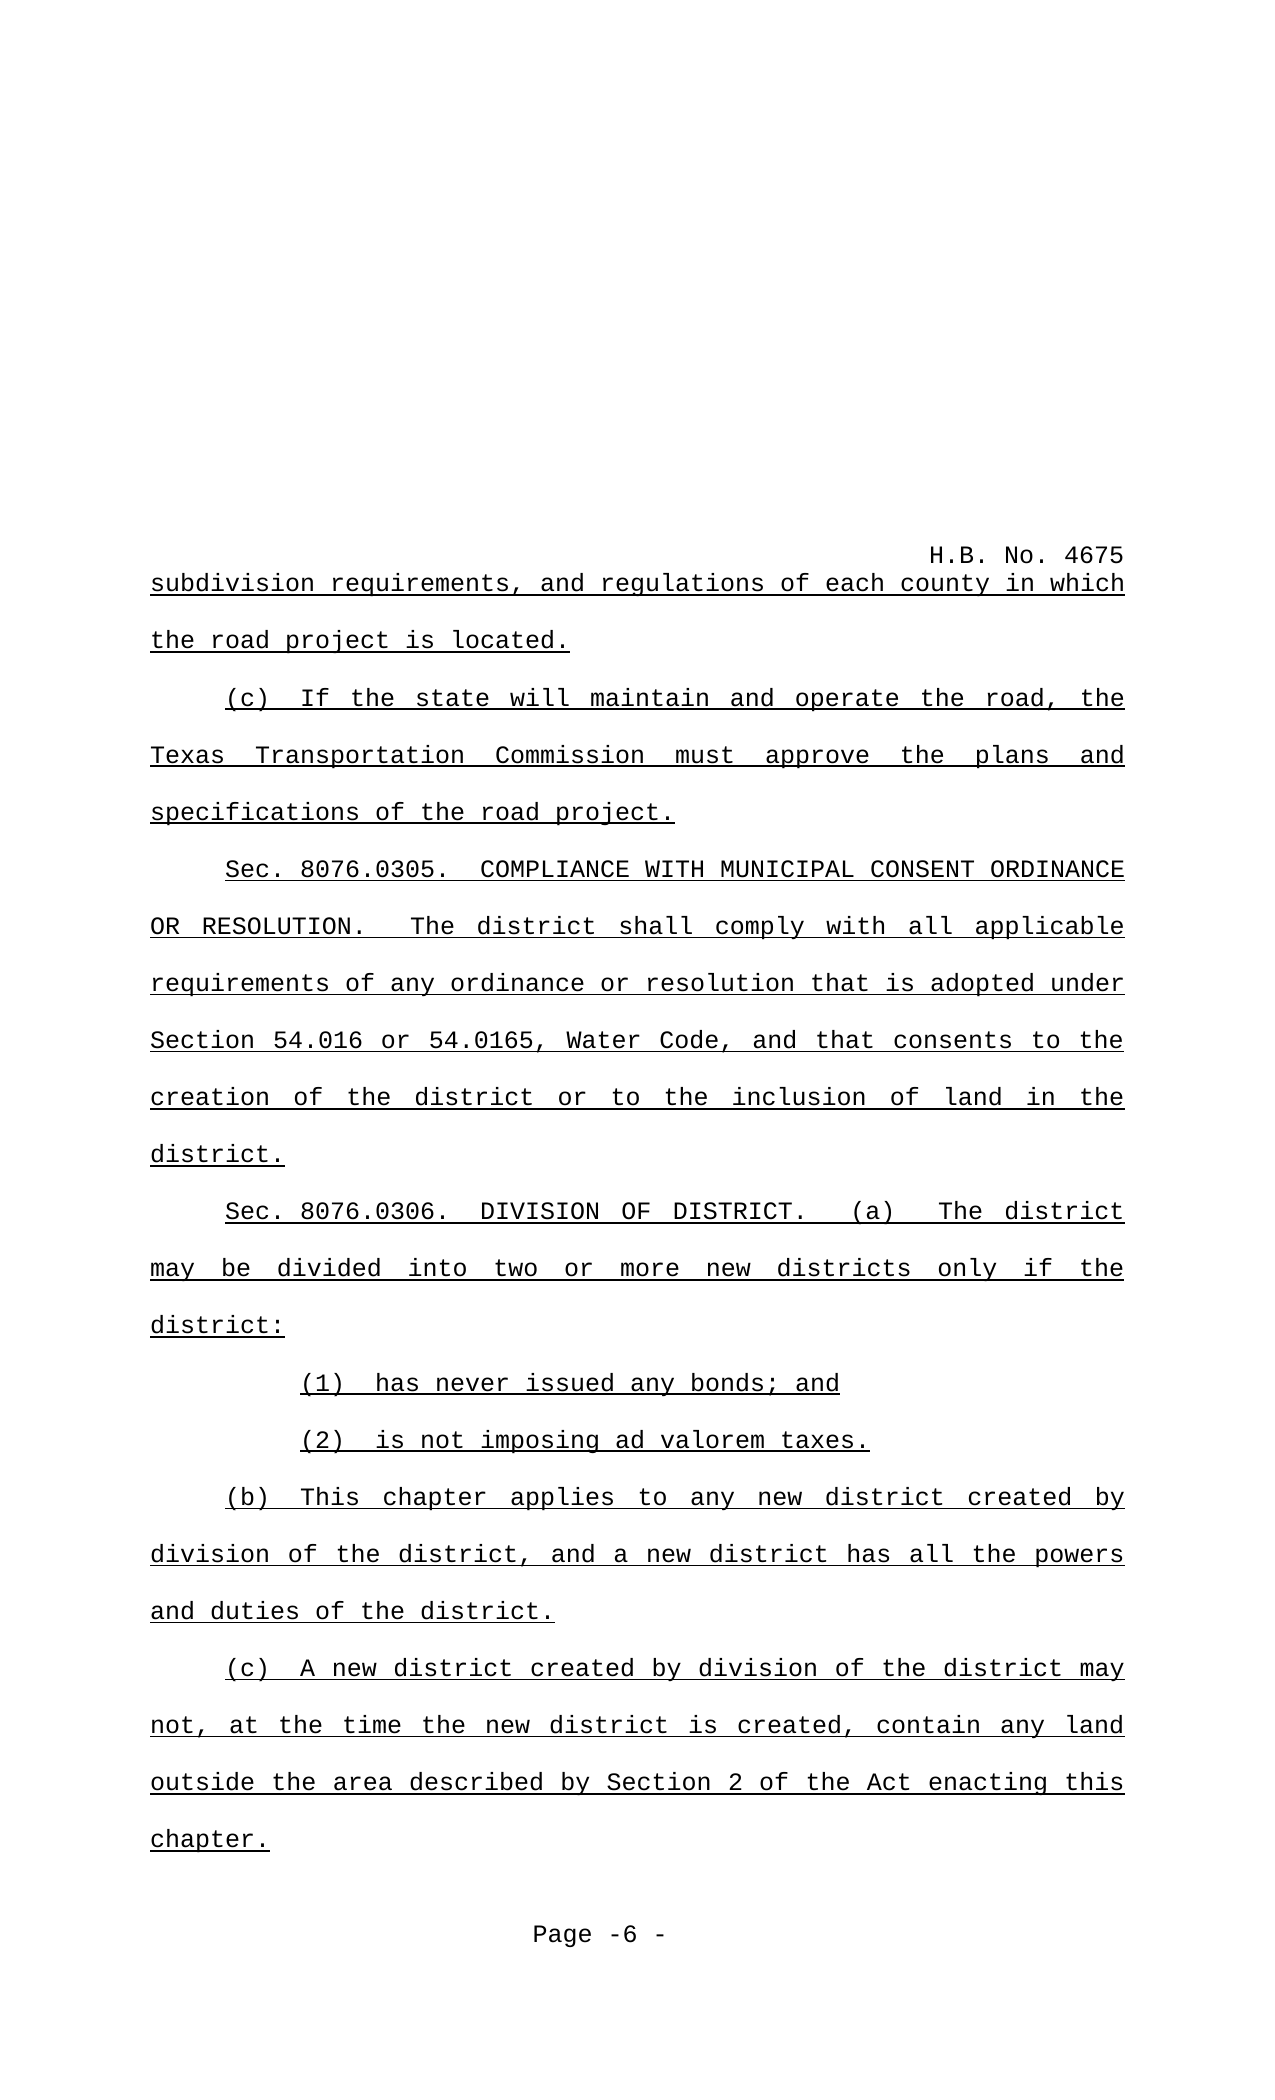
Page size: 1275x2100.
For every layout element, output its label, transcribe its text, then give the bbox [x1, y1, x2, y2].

text Sec. 8076.0305. COMPLIANCE WITH MUNICIPAL CONSENT ORDINANCE OR RESOLUTION. The district shall comply with all applicable requirements of any ordinance or resolution that is adopted under Section 54.016 or 54.0165, Water Code, and that consents to the creation of the district or to the inclusion of land in the district. [150, 938, 1125, 994]
text (c) A new district created by division of the district may not, at the time the new district is created, contain any land outside the area described by Section 2 of the Act enacting this chapter. [150, 1737, 1125, 1793]
text Sec. 8076.0305. COMPLIANCE WITH MUNICIPAL CONSENT ORDINANCE OR RESOLUTION. The district shall comply with all applicable requirements of any ordinance or resolution that is adopted under Section 54.016 or 54.0165, Water Code, and that consents to the creation of the district or to the inclusion of land in the district. [150, 1110, 1125, 1170]
text (2) is not imposing ad valorem taxes. [150, 1427, 1125, 1456]
text Sec. 8076.0305. COMPLIANCE WITH MUNICIPAL CONSENT ORDINANCE OR RESOLUTION. The district shall comply with all applicable requirements of any ordinance or resolution that is adopted under Section 54.016 or 54.0165, Water Code, and that consents to the creation of the district or to the inclusion of land in the district. [150, 856, 1125, 937]
text (c) A new district created by division of the district may not, at the time the new district is created, contain any land outside the area described by Section 2 of the Act enacting this chapter. [150, 1655, 1125, 1736]
text (c) If the state will maintain and operate the road, the Texas Transportation Commission must approve the plans and specifications of the road project. [150, 685, 1125, 765]
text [150, 571, 1125, 594]
text Sec. 8076.0305. COMPLIANCE WITH MUNICIPAL CONSENT ORDINANCE OR RESOLUTION. The district shall comply with all applicable requirements of any ordinance or resolution that is adopted under Section 54.016 or 54.0165, Water Code, and that consents to the creation of the district or to the inclusion of land in the district. [150, 995, 1125, 1108]
text (b) This chapter applies to any new district created by division of the district, and a new district has all the powers and duties of the district. [150, 1566, 1125, 1627]
text (c) If the state will maintain and operate the road, the Texas Transportation Commission must approve the plans and specifications of the road project. [150, 767, 1125, 828]
text (b) This chapter applies to any new district created by division of the district, and a new district has all the powers and duties of the district. [150, 1484, 1125, 1565]
text (c) A new district created by division of the district may not, at the time the new district is created, contain any land outside the area described by Section 2 of the Act enacting this chapter. [150, 1795, 1125, 1855]
text Sec. 8076.0306. DIVISION OF DISTRICT. (a) The district may be divided into two or more new districts only if the district: [150, 1199, 1125, 1341]
text (1) has never issued any bonds; and [150, 1370, 1125, 1398]
